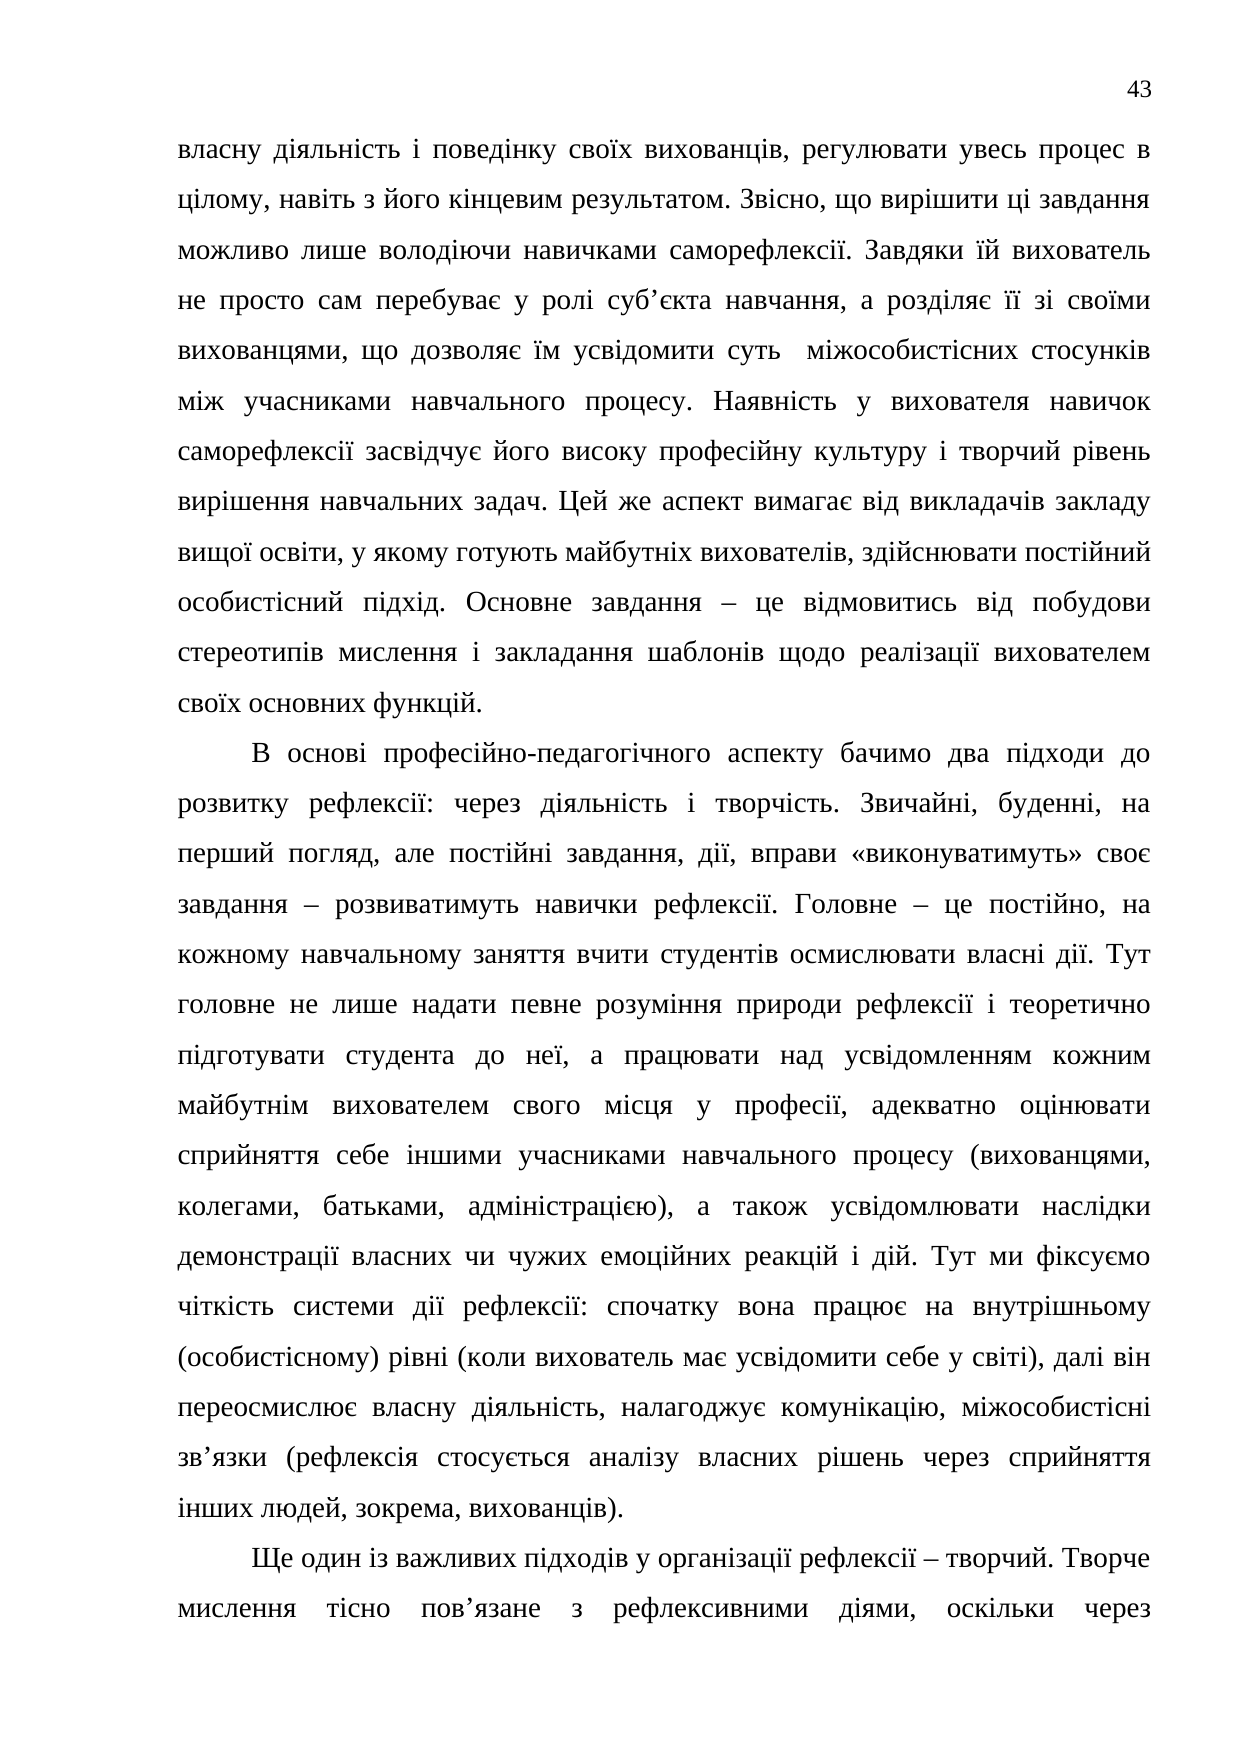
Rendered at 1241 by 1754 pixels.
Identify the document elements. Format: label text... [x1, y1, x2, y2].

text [177, 1540, 1152, 1624]
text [177, 131, 1152, 718]
text В основі професійно-педагогічного аспекту бачимо два підходи до розвитку рефлексії: через діяльність і творчість. Звичайні, буденні, на перший погляд, але постійні завдання, дії, вправи «виконуватимуть» своє завдання – розвиватимуть навички рефлексії. Головне – це постійно, на кожному навчальному заняття вчити студентів осмислювати власні дії. Тут головне не лише надати певне розуміння природи рефлексії і теоретично підготувати студента до неї, а працювати над усвідомленням кожним майбутнім вихователем свого місця у професії, адекватно оцінювати сприйняття себе іншими учасниками навчального процесу (вихованцями, колегами, батьками, адміністрацією), а також усвідомлювати наслідки демонстрації власних чи чужих емоційних реакцій і дій. Тут ми фіксуємо чіткість системи дії рефлексії: спочатку вона працює на внутрішньому (особистісному) рівні (коли вихователь має усвідомити себе у світі), далі він переосмислює власну діяльність, налагоджує комунікацію, міжособистісні зв’язки (рефлексія стосується аналізу власних рішень через сприйняття інших людей, зокрема, вихованців). [177, 735, 1152, 1523]
